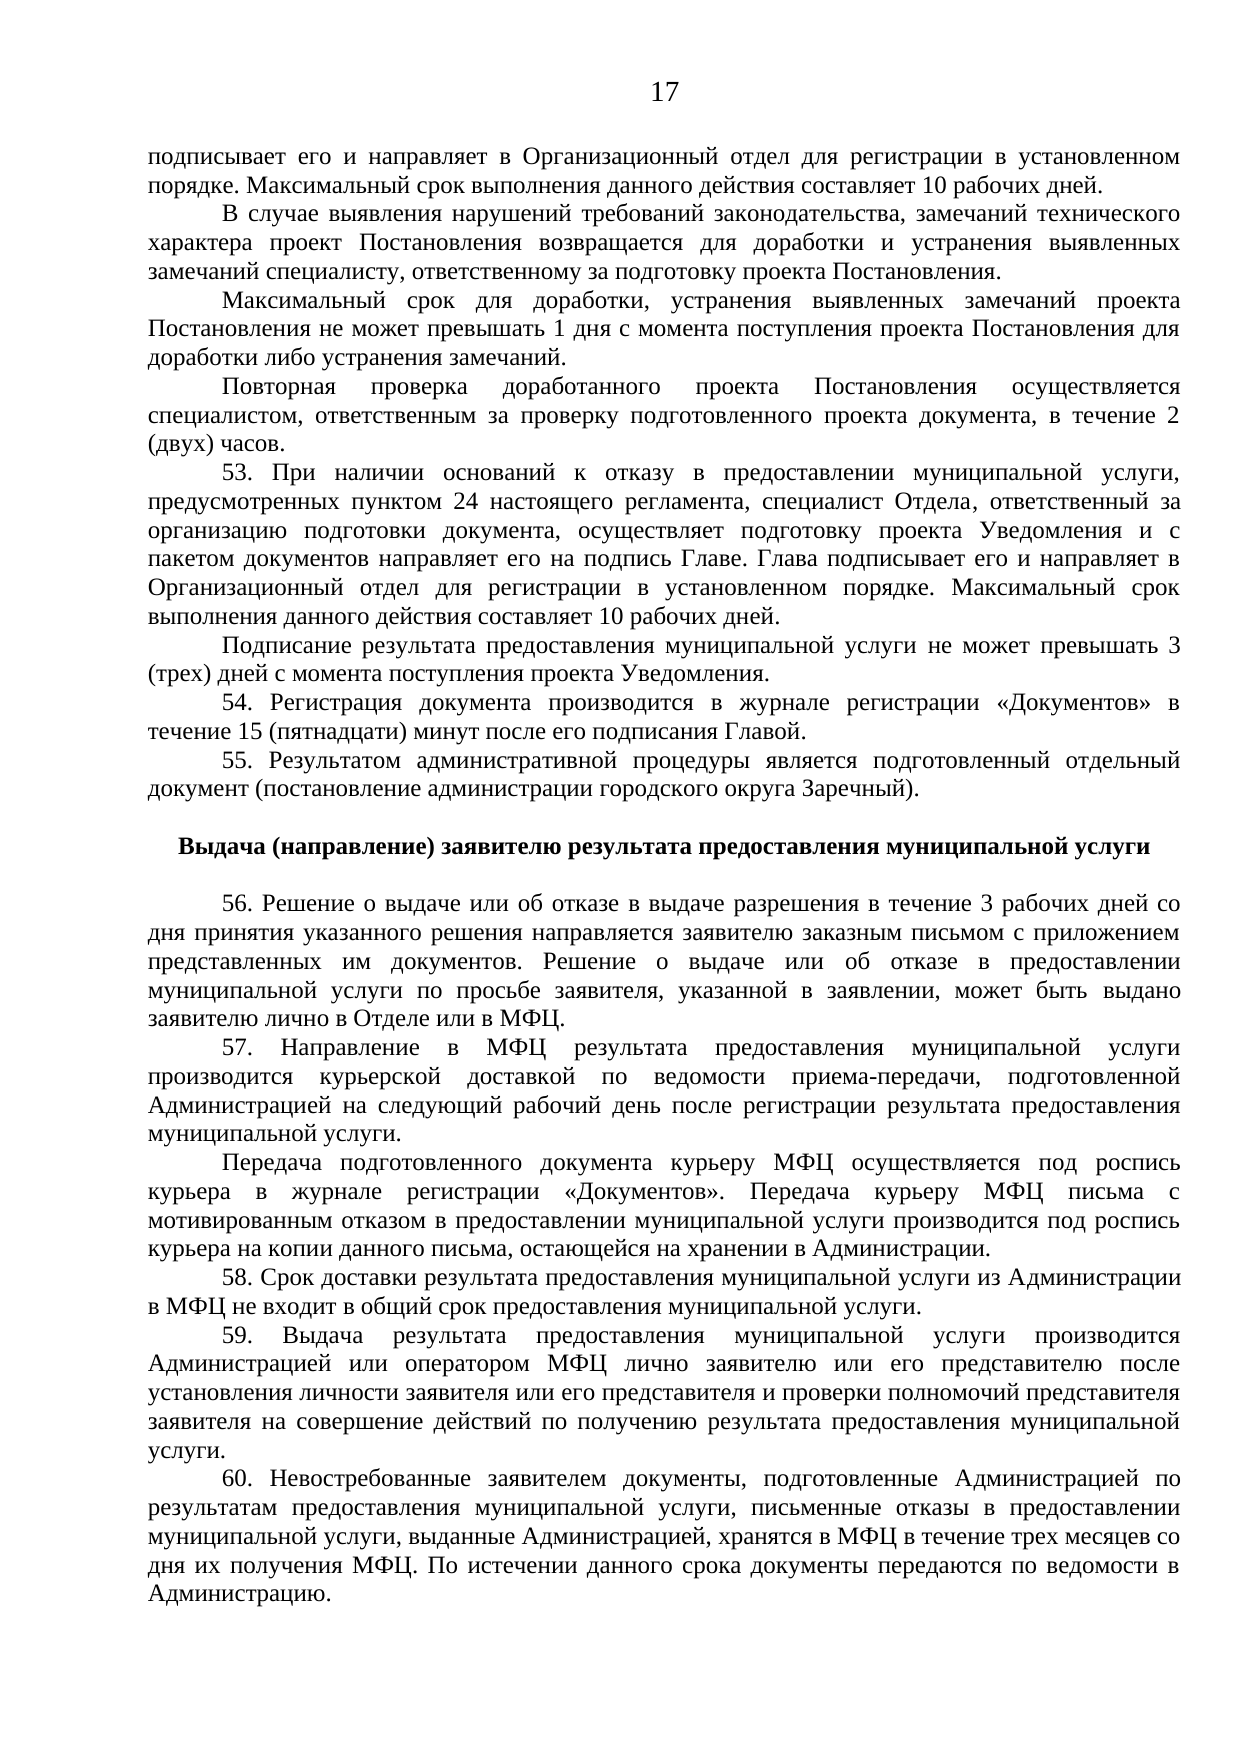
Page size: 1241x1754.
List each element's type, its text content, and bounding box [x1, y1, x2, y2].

text Передача подготовленного документа курьеру МФЦ осуществляется под роспись курьера в журнале регистрации «Документов». Передача курьеру МФЦ письма с мотивированным отказом в предоставлении муниципальной услуги производится под роспись курьера на копии данного письма, остающейся на хранении в Администрации. [148, 1147, 1181, 1262]
text 53. При наличии оснований к отказу в предоставлении муниципальной услуги, предусмотренных пунктом 24 настоящего регламента, специалист Отдела, ответственный за организацию подготовки документа, осуществляет подготовку проекта Уведомления и с пакетом документов направляет его на подпись Главе. Глава подписывает его и направляет в Организационный отдел для регистрации в установленном порядке. Максимальный срок выполнения данного действия составляет 10 рабочих дней. [148, 457, 1181, 630]
text 58. Срок доставки результата предоставления муниципальной услуги из Администрации в МФЦ не входит в общий срок предоставления муниципальной услуги. [148, 1262, 1181, 1320]
text В случае выявления нарушений требований законодательства, замечаний технического характера проект Постановления возвращается для доработки и устранения выявленных замечаний специалисту, ответственному за подготовку проекта Постановления. [148, 198, 1181, 285]
text 56. Решение о выдаче или об отказе в выдаче разрешения в течение 3 рабочих дней со дня принятия указанного решения направляется заявителю заказным письмом с приложением представленных им документов. Решение о выдаче или об отказе в предоставлении муниципальной услуги по просьбе заявителя, указанной в заявлении, может быть выдано заявителю лично в Отделе или в МФЦ. [148, 888, 1181, 1032]
text Максимальный срок для доработки, устранения выявленных замечаний проекта Постановления не может превышать 1 дня с момента поступления проекта Постановления для доработки либо устранения замечаний. [148, 285, 1181, 371]
text 55. Результатом административной процедуры является подготовленный отдельный документ (постановление администрации городского округа Заречный). [148, 745, 1181, 802]
text 57. Направление в МФЦ результата предоставления муниципальной услуги производится курьерской доставкой по ведомости приема-передачи, подготовленной Администрацией на следующий рабочий день после регистрации результата предоставления муниципальной услуги. [148, 1032, 1181, 1147]
text 60. Невостребованные заявителем документы, подготовленные Администрацией по результатам предоставления муниципальной услуги, письменные отказы в предоставлении муниципальной услуги, выданные Администрацией, хранятся в МФЦ в течение трех месяцев со дня их получения МФЦ. По истечении данного срока документы передаются по ведомости в Администрацию. [148, 1463, 1181, 1607]
text Выдача (направление) заявителю результата предоставления муниципальной услуги [148, 831, 1181, 860]
text 54. Регистрация документа производится в журнале регистрации «Документов» в течение 15 (пятнадцати) минут после его подписания Главой. [148, 687, 1181, 745]
text 59. Выдача результата предоставления муниципальной услуги производится Администрацией или оператором МФЦ лично заявителю или его представителю после установления личности заявителя или его представителя и проверки полномочий представителя заявителя на совершение действий по получению результата предоставления муниципальной услуги. [148, 1320, 1181, 1463]
text Повторная проверка доработанного проекта Постановления осуществляется специалистом, ответственным за проверку подготовленного проекта документа, в течение 2 (двух) часов. [148, 371, 1181, 457]
text Подписание результата предоставления муниципальной услуги не может превышать 3 (трех) дней с момента поступления проекта Уведомления. [148, 630, 1181, 687]
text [148, 141, 1181, 198]
